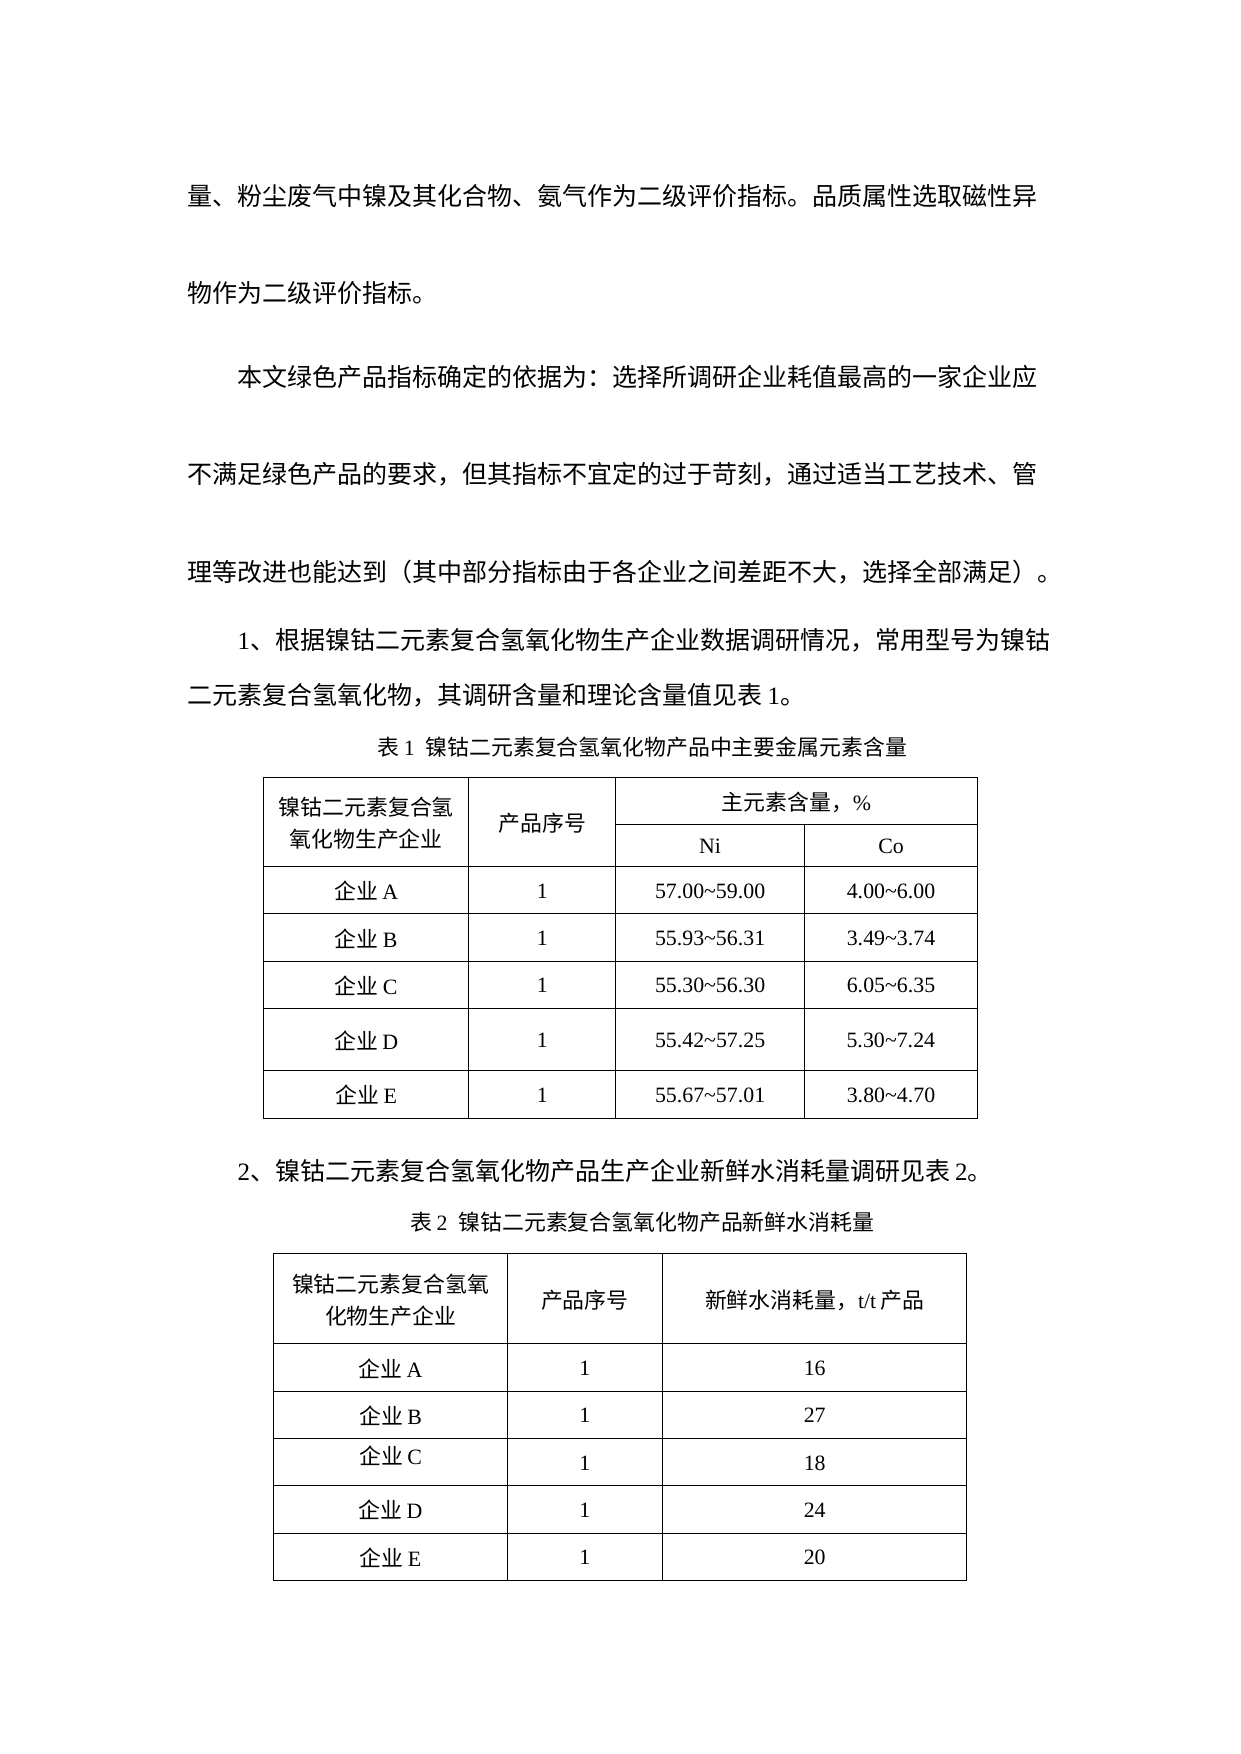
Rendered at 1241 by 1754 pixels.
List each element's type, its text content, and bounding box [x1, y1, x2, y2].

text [187, 162, 1053, 324]
text 表2 镍钴二元素复合氢氧化物产品新鲜水消耗量 [187, 1205, 1053, 1237]
table_cell 企业E [274, 1534, 507, 1580]
table_cell 1 [508, 1392, 662, 1438]
table_header 产品序号 [508, 1254, 662, 1343]
table_cell 1 [469, 962, 615, 1008]
table_cell 55.67~57.01 [616, 1071, 804, 1117]
table_cell 20 [663, 1534, 966, 1580]
table_cell 55.30~56.30 [616, 962, 804, 1008]
table_cell 57.00~59.00 [616, 867, 804, 913]
table_cell 5.30~7.24 [805, 1009, 977, 1070]
table_cell 企业A [264, 867, 468, 913]
table_header 镍钴二元素复合氢氧化物生产企业 [274, 1254, 507, 1343]
table_cell 3.80~4.70 [805, 1071, 977, 1117]
table_cell 企业C [264, 962, 468, 1008]
table_cell 企业D [264, 1009, 468, 1070]
table_cell 24 [663, 1486, 966, 1532]
table_cell 55.93~56.31 [616, 914, 804, 961]
table_cell 3.49~3.74 [805, 914, 977, 961]
table_cell 企业A [274, 1344, 507, 1391]
table_cell 1 [508, 1486, 662, 1532]
table_cell 企业D [274, 1486, 507, 1532]
text 2、镍钴二元素复合氢氧化物产品生产企业新鲜水消耗量调研见表2。 [187, 1151, 1053, 1187]
table_cell 企业B [264, 914, 468, 961]
text 本文绿色产品指标确定的依据为：选择所调研企业耗值最高的一家企业应不满足绿色产品的要求，但其指标不宜定的过于苛刻，通过适当工艺技术、管理等改进也能达到（其中部分指标由于各企业之间差距不大，选择全部满足）。 [187, 343, 1053, 603]
table_cell 1 [469, 914, 615, 961]
table_cell 4.00~6.00 [805, 867, 977, 913]
table_cell 1 [469, 1071, 615, 1117]
table_cell 1 [469, 867, 615, 913]
table_header 产品序号 [469, 778, 615, 866]
table_cell 1 [508, 1344, 662, 1391]
table_cell 1 [508, 1534, 662, 1580]
text 1、根据镍钴二元素复合氢氧化物生产企业数据调研情况，常用型号为镍钴二元素复合氢氧化物，其调研含量和理论含量值见表1。 [187, 621, 1053, 711]
text 表1 镍钴二元素复合氢氧化物产品中主要金属元素含量 [187, 729, 1053, 761]
table_cell 55.42~57.25 [616, 1009, 804, 1070]
table_cell 1 [508, 1439, 662, 1485]
table_cell 16 [663, 1344, 966, 1391]
table_cell Co [805, 825, 977, 866]
table_cell 18 [663, 1439, 966, 1485]
table_header 主元素含量，% [616, 778, 977, 824]
table_cell 企业C [274, 1439, 507, 1485]
table_cell Ni [616, 825, 804, 866]
table_header 镍钴二元素复合氢氧化物生产企业 [264, 778, 468, 866]
table_cell 27 [663, 1392, 966, 1438]
table_cell 企业E [264, 1071, 468, 1117]
table_cell 6.05~6.35 [805, 962, 977, 1008]
table_header 新鲜水消耗量，t/t产品 [663, 1254, 966, 1343]
table_cell 企业B [274, 1392, 507, 1438]
table_cell 1 [469, 1009, 615, 1070]
